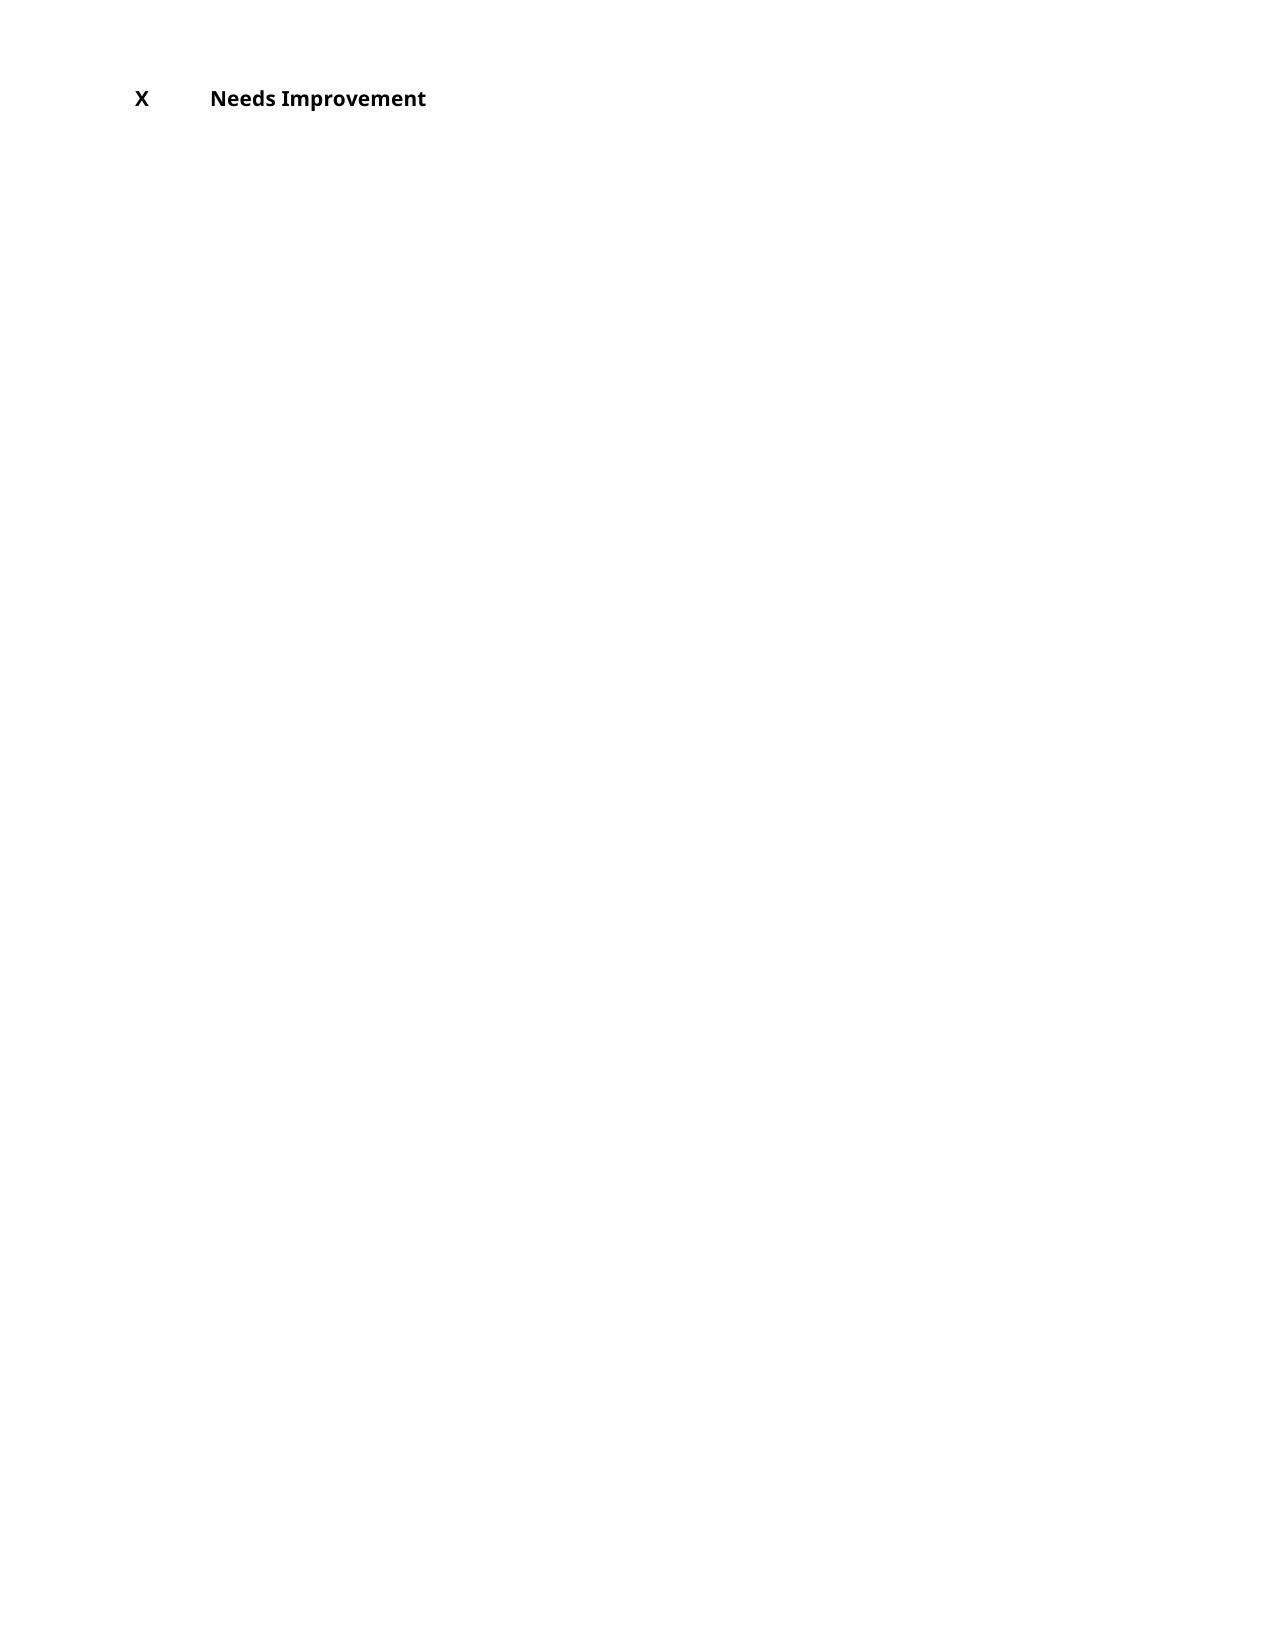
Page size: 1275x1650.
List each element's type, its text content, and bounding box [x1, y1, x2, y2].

text X Needs Improvement [135, 84, 1170, 112]
